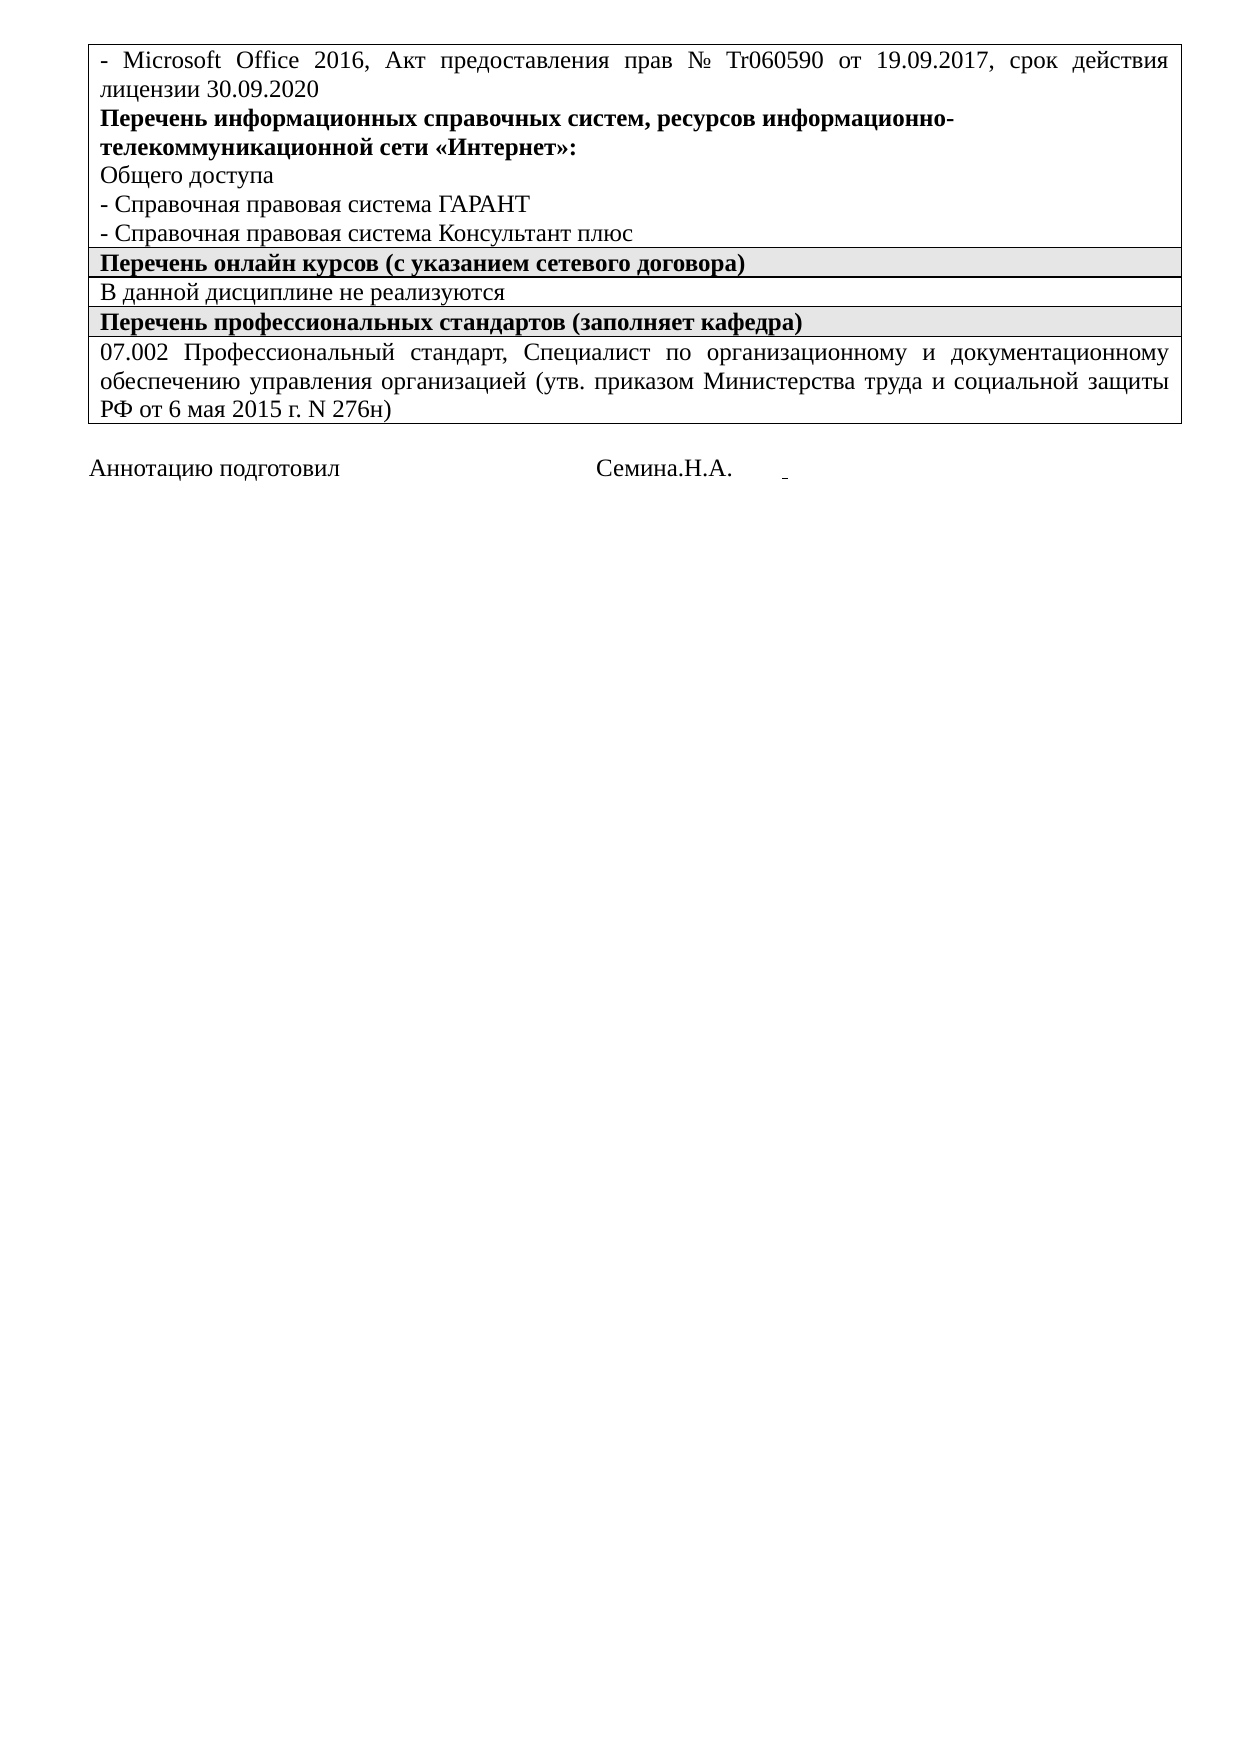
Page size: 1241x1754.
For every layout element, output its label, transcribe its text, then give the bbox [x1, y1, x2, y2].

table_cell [89, 45, 1181, 247]
table_cell Перечень онлайн курсов (с указанием сетевого договора) [89, 248, 1181, 276]
text Аннотацию подготовил Семина.Н.А. [88, 453, 1181, 482]
table_cell В данной дисциплине не реализуются [89, 278, 1181, 306]
table_cell 07.002 Профессиональный стандарт, Специалист по организационному и документационному обеспечению управления организацией (утв. приказом Министерства труда и социальной защиты РФ от 6 мая 2015 г. N 276н) [89, 337, 1181, 423]
table_cell Перечень профессиональных стандартов (заполняет кафедра) [89, 307, 1181, 336]
